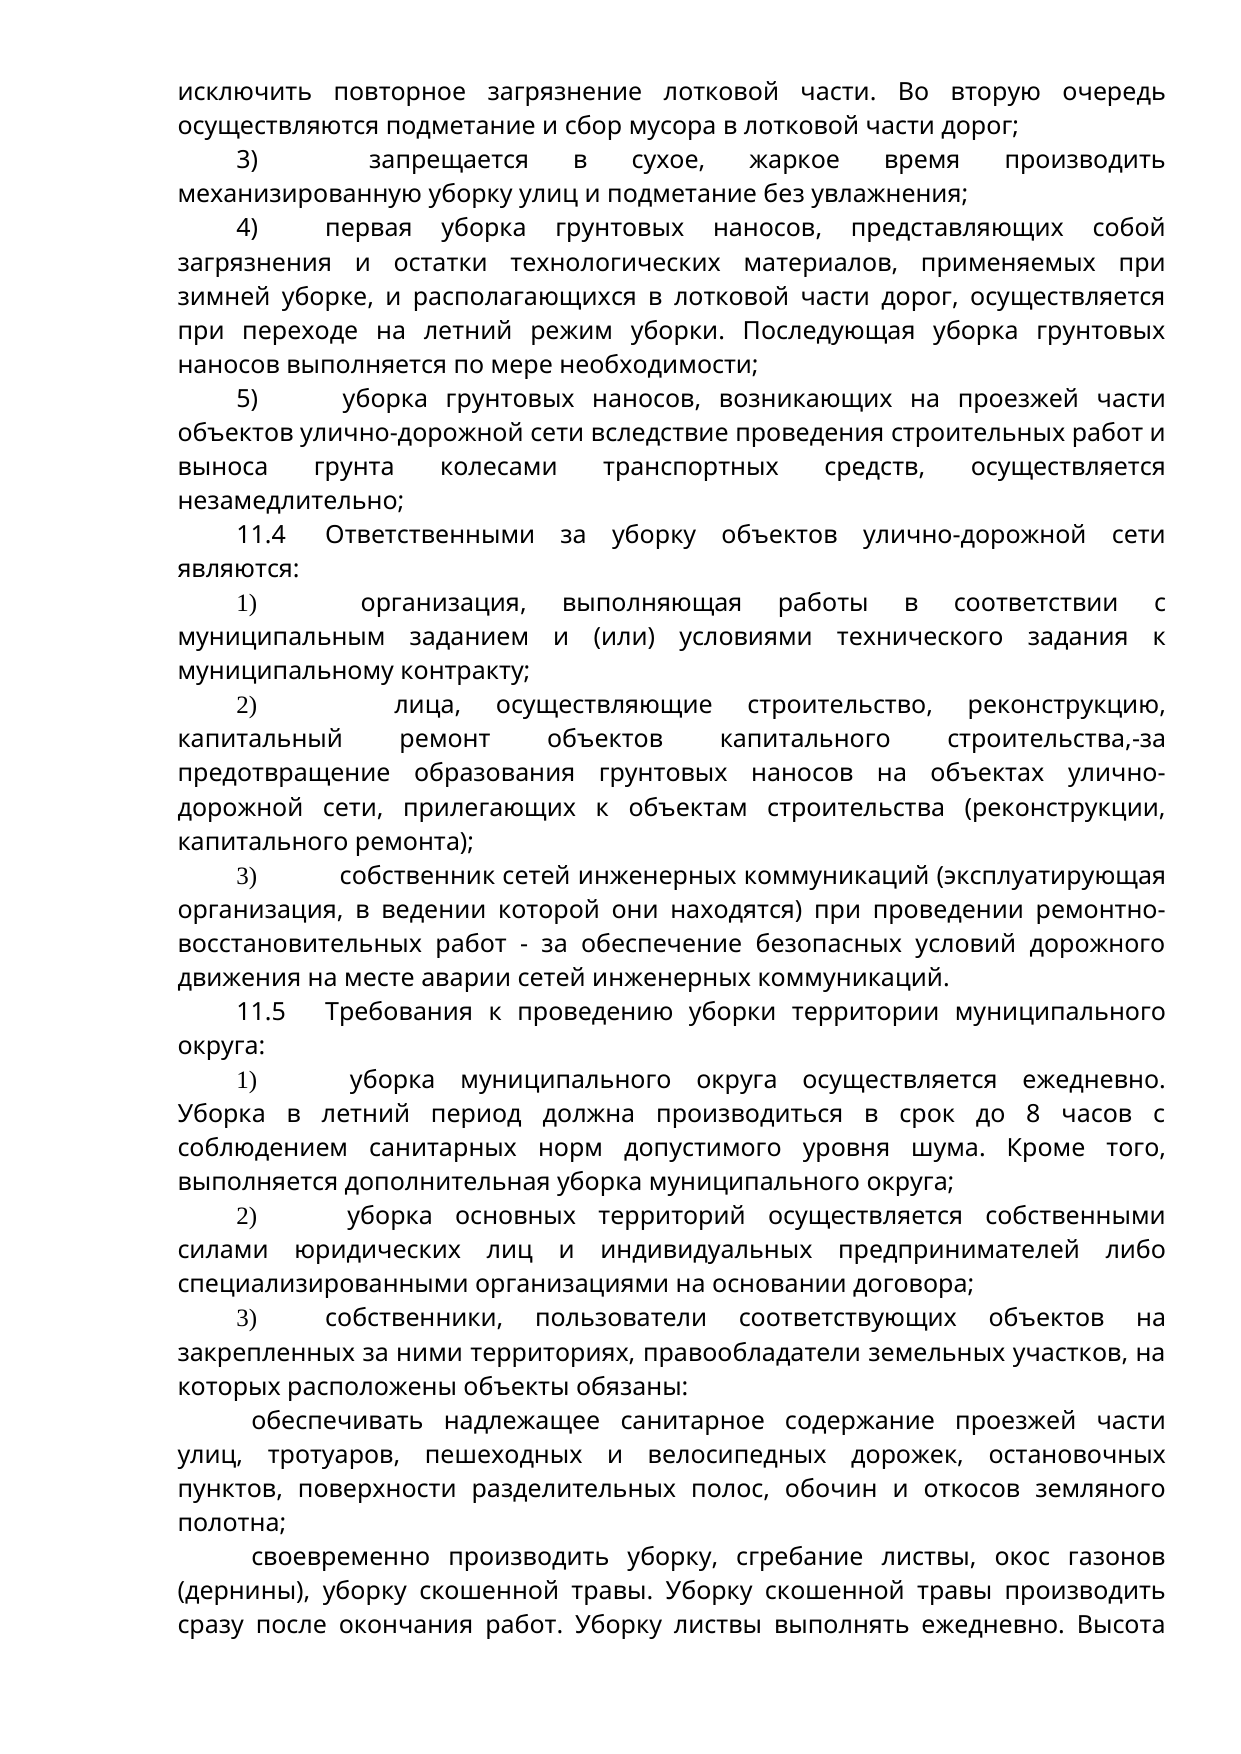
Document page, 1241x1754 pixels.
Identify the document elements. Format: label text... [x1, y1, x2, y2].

list первая уборка грунтовых наносов, представляющих собой загрязнения и остатки технологических материалов, применяемых при зимней уборке, и располагающихся в лотковой части дорог, осуществляется при переходе на летний режим уборки. Последующая уборка грунтовых наносов выполняется по мере необходимости; [177, 210, 1167, 380]
list собственник сетей инженерных коммуникаций (эксплуатирующая организация, в ведении которой они находятся) при проведении ремонтно-восстановительных работ - за обеспечение безопасных условий дорожного движения на месте аварии сетей инженерных коммуникаций. [177, 857, 1167, 993]
list запрещается в сухое, жаркое время производить механизированную уборку улиц и подметание без увлажнения; [177, 142, 1167, 210]
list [177, 74, 1167, 142]
list лица, осуществляющие строительство, реконструкцию, капитальный ремонт объектов капитального строительства,-за предотвращение образования грунтовых наносов на объектах улично-дорожной сети, прилегающих к объектам строительства (реконструкции, капитального ремонта); [177, 687, 1167, 857]
text обеспечивать надлежащее санитарное содержание проезжей части улиц, тротуаров, пешеходных и велосипедных дорожек, остановочных пунктов, поверхности разделительных полос, обочин и откосов земляного полотна; [177, 1402, 1167, 1538]
list уборка грунтовых наносов, возникающих на проезжей части объектов улично-дорожной сети вследствие проведения строительных работ и выноса грунта колесами транспортных средств, осуществляется незамедлительно; [177, 380, 1167, 517]
list уборка муниципального округа осуществляется ежедневно. Уборка в летний период должна производиться в срок до 8 часов с соблюдением санитарных норм допустимого уровня шума. Кроме того, выполняется дополнительная уборка муниципального округа; [177, 1062, 1167, 1198]
list Требования к проведению уборки территории муниципального округа: [177, 993, 1167, 1062]
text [177, 1538, 1167, 1641]
list уборка основных территорий осуществляется собственными силами юридических лиц и индивидуальных предпринимателей либо специализированными организациями на основании договора; [177, 1198, 1167, 1300]
list собственники, пользователи соответствующих объектов на закрепленных за ними территориях, правообладатели земельных участков, на которых расположены объекты обязаны: [177, 1300, 1167, 1402]
list Ответственными за уборку объектов улично-дорожной сети являются: [177, 517, 1167, 585]
list организация, выполняющая работы в соответствии с муниципальным заданием и (или) условиями технического задания к муниципальному контракту; [177, 585, 1167, 687]
